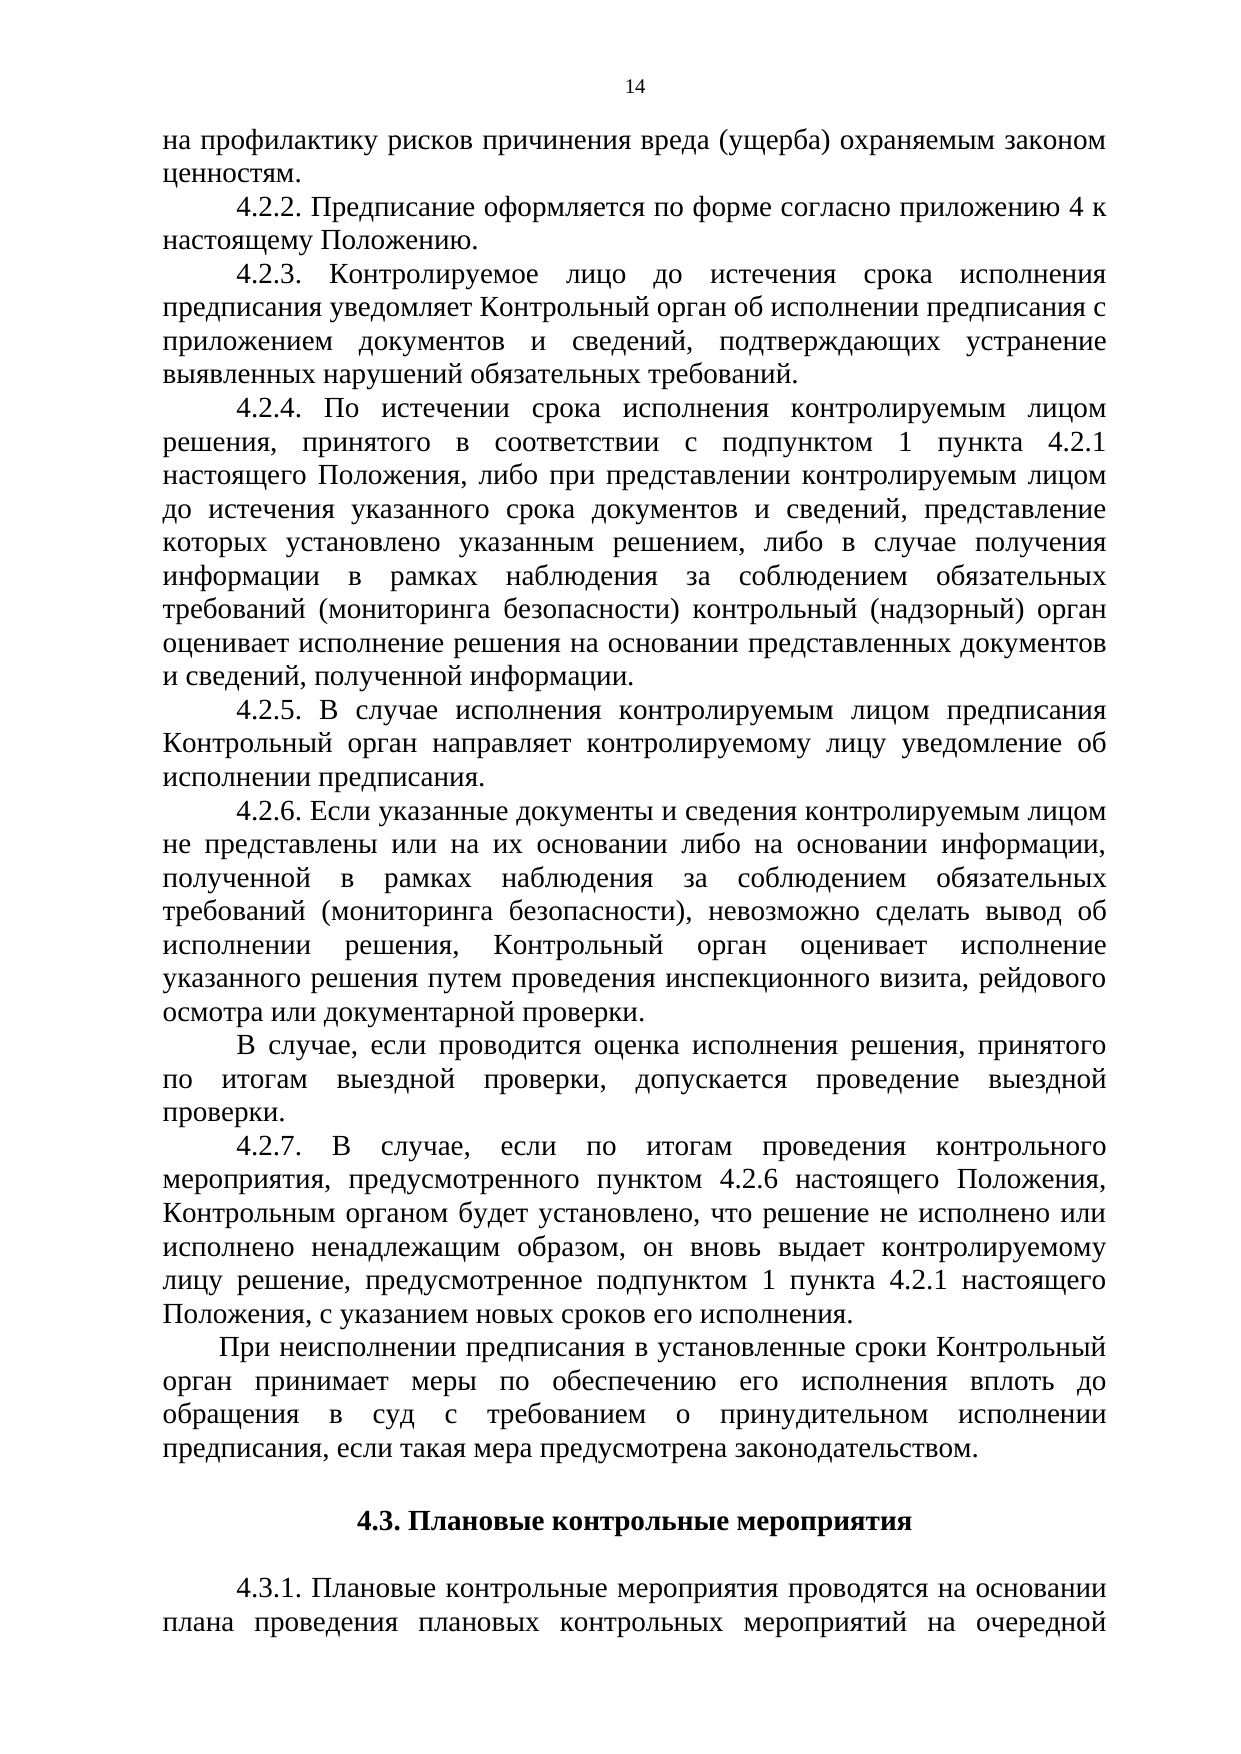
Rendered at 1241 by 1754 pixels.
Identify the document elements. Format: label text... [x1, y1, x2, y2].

text 4.2.2. Предписание оформляется по форме согласно приложению 4 к настоящему Положению. [162, 189, 1107, 256]
text 4.2.6. Если указанные документы и сведения контролируемым лицом не представлены или на их основании либо на основании информации, полученной в рамках наблюдения за соблюдением обязательных требований (мониторинга безопасности), невозможно сделать вывод об исполнении решения, Контрольный орган оценивает исполнение указанного решения путем проведения инспекционного визита, рейдового осмотра или документарной проверки. [162, 793, 1107, 1027]
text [162, 1570, 1107, 1637]
text 4.2.3. Контролируемое лицо до истечения срока исполнения предписания уведомляет Контрольный орган об исполнении предписания с приложением документов и сведений, подтверждающих устранение выявленных нарушений обязательных требований. [162, 256, 1107, 390]
text 4.2.4. По истечении срока исполнения контролируемым лицом решения, принятого в соответствии с подпунктом 1 пункта 4.2.1 настоящего Положения, либо при представлении контролируемым лицом до истечения указанного срока документов и сведений, представление которых установлено указанным решением, либо в случае получения информации в рамках наблюдения за соблюдением обязательных требований (мониторинга безопасности) контрольный (надзорный) орган оценивает исполнение решения на основании представленных документов и сведений, полученной информации. [162, 390, 1107, 692]
text При неисполнении предписания в установленные сроки Контрольный орган принимает меры по обеспечению его исполнения вплоть до обращения в суд с требованием о принудительном исполнении предписания, если такая мера предусмотрена законодательством. [162, 1329, 1107, 1463]
text 4.2.5. В случае исполнения контролируемым лицом предписания Контрольный орган направляет контролируемому лицу уведомление об исполнении предписания. [162, 692, 1107, 793]
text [162, 122, 1107, 189]
text 4.3. Плановые контрольные мероприятия [162, 1503, 1107, 1537]
text 4.2.7. В случае, если по итогам проведения контрольного мероприятия, предусмотренного пунктом 4.2.6 настоящего Положения, Контрольным органом будет установлено, что решение не исполнено или исполнено ненадлежащим образом, он вновь выдает контролируемому лицу решение, предусмотренное подпунктом 1 пункта 4.2.1 настоящего Положения, с указанием новых сроков его исполнения. [162, 1128, 1107, 1329]
text В случае, если проводится оценка исполнения решения, принятого по итогам выездной проверки, допускается проведение выездной проверки. [162, 1027, 1107, 1128]
